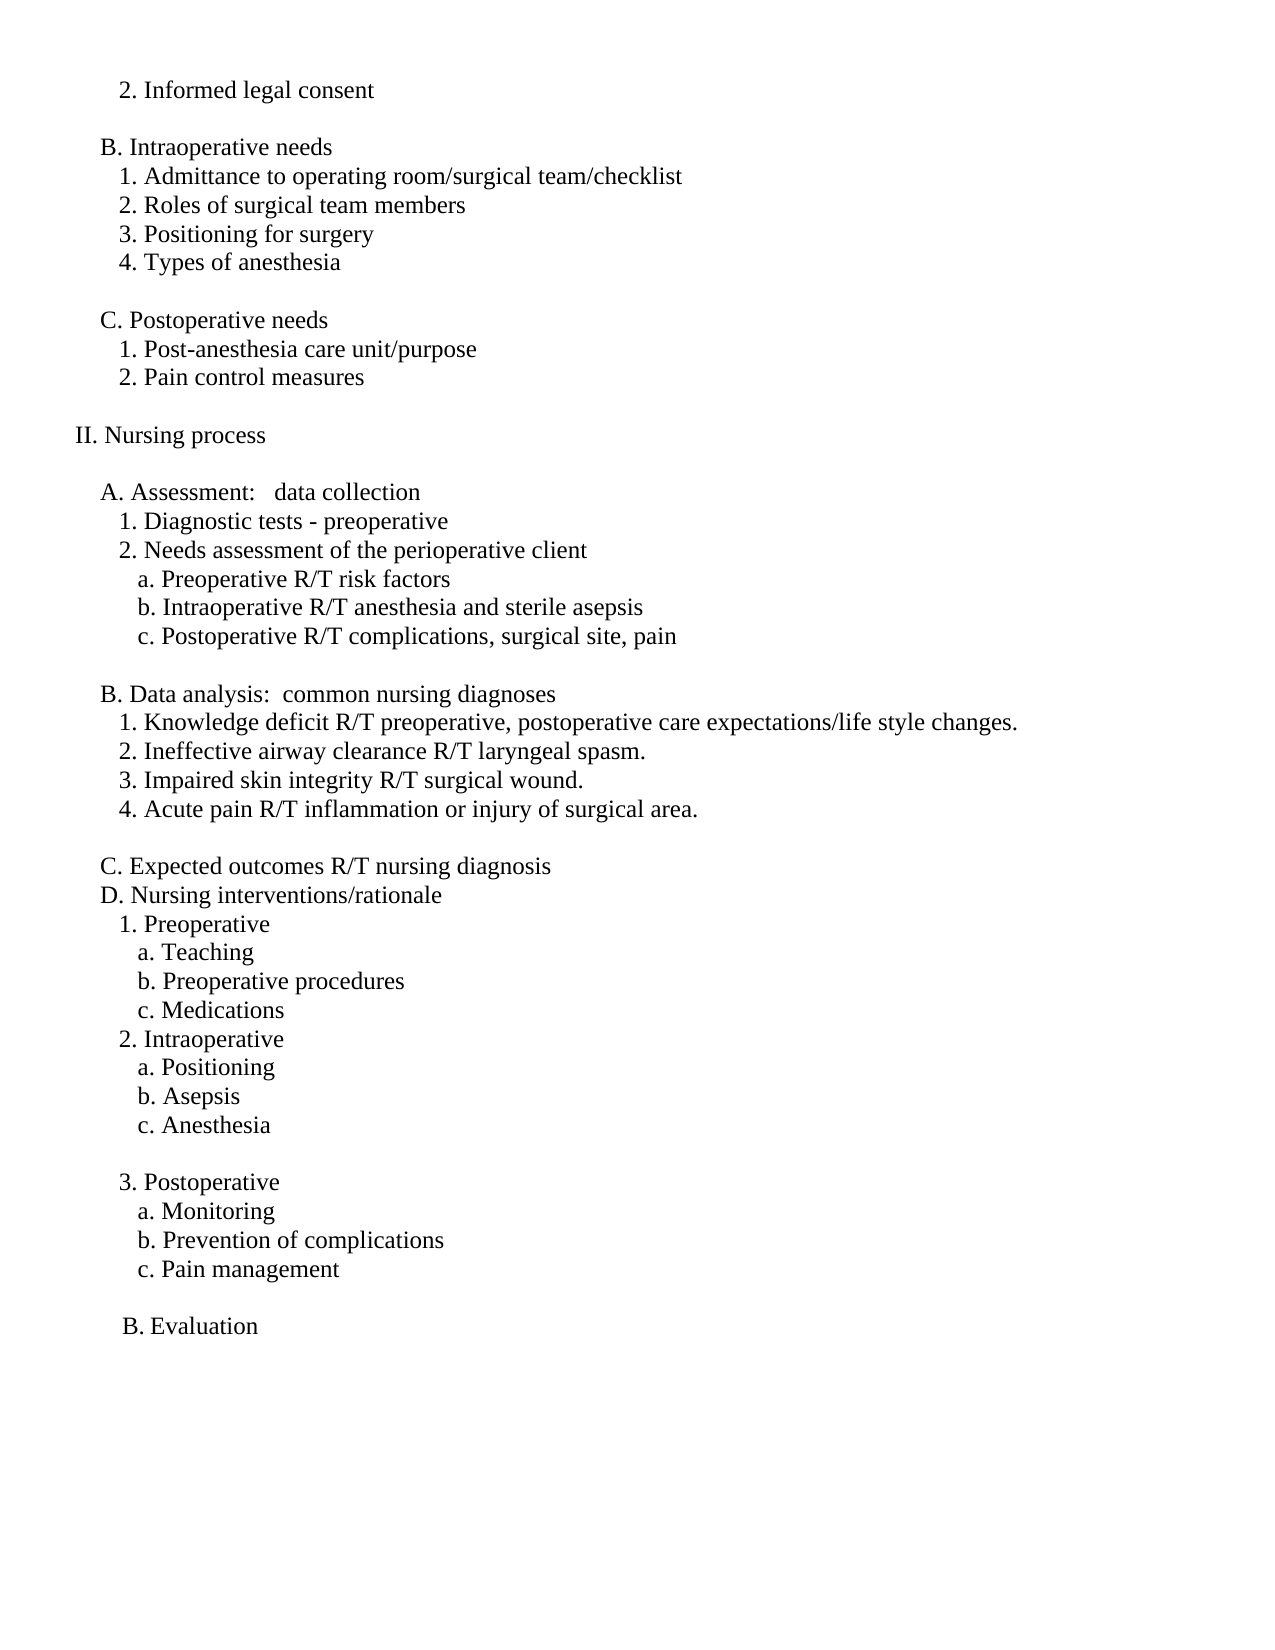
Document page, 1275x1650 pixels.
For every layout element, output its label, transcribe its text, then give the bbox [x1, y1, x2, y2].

text b. Asepsis [75, 1081, 1200, 1110]
text b. Intraoperative R/T anesthesia and sterile asepsis [75, 592, 1200, 621]
text C. Expected outcomes R/T nursing diagnosis [75, 851, 1200, 880]
text A. Assessment: data collection [75, 477, 1200, 506]
text a. Teaching [75, 937, 1200, 966]
text 1. Preoperative [75, 909, 1200, 937]
text 2. Ineffective airway clearance R/T laryngeal spasm. [75, 736, 1200, 765]
text a. Monitoring [75, 1196, 1200, 1225]
text 4. Acute pain R/T inflammation or injury of surgical area. [75, 794, 1200, 822]
text c. Pain management [75, 1254, 1200, 1282]
text a. Positioning [75, 1052, 1200, 1081]
text 3. Positioning for surgery [75, 219, 1200, 247]
text b. Prevention of complications [75, 1225, 1200, 1254]
list Evaluation [122, 1311, 1200, 1340]
text 1. Post-anesthesia care unit/purpose [75, 334, 1200, 362]
text B. Data analysis: common nursing diagnoses [75, 679, 1200, 707]
text 3. Impaired skin integrity R/T surgical wound. [75, 765, 1200, 794]
text c. Anesthesia [75, 1110, 1200, 1139]
text 1. Admittance to operating room/surgical team/checklist [75, 161, 1200, 190]
text 4. Types of anesthesia [75, 247, 1200, 276]
text 2. Needs assessment of the perioperative client [75, 535, 1200, 564]
text 1. Diagnostic tests - preoperative [75, 506, 1200, 535]
text 2. Pain control measures [75, 362, 1200, 391]
text b. Preoperative procedures [75, 966, 1200, 995]
text 3. Postoperative [75, 1167, 1200, 1196]
text 1. Knowledge deficit R/T preoperative, postoperative care expectations/life style changes. [75, 707, 1200, 736]
text c. Medications [75, 995, 1200, 1024]
text 2. Informed legal consent [75, 75, 1200, 104]
text C. Postoperative needs [75, 305, 1200, 334]
text B. Intraoperative needs [75, 132, 1200, 161]
text 2. Intraoperative [75, 1024, 1200, 1052]
text a. Preoperative R/T risk factors [75, 564, 1200, 592]
text II. Nursing process [75, 420, 1200, 449]
text 2. Roles of surgical team members [75, 190, 1200, 219]
text D. Nursing interventions/rationale [75, 880, 1200, 909]
text c. Postoperative R/T complications, surgical site, pain [75, 621, 1200, 650]
